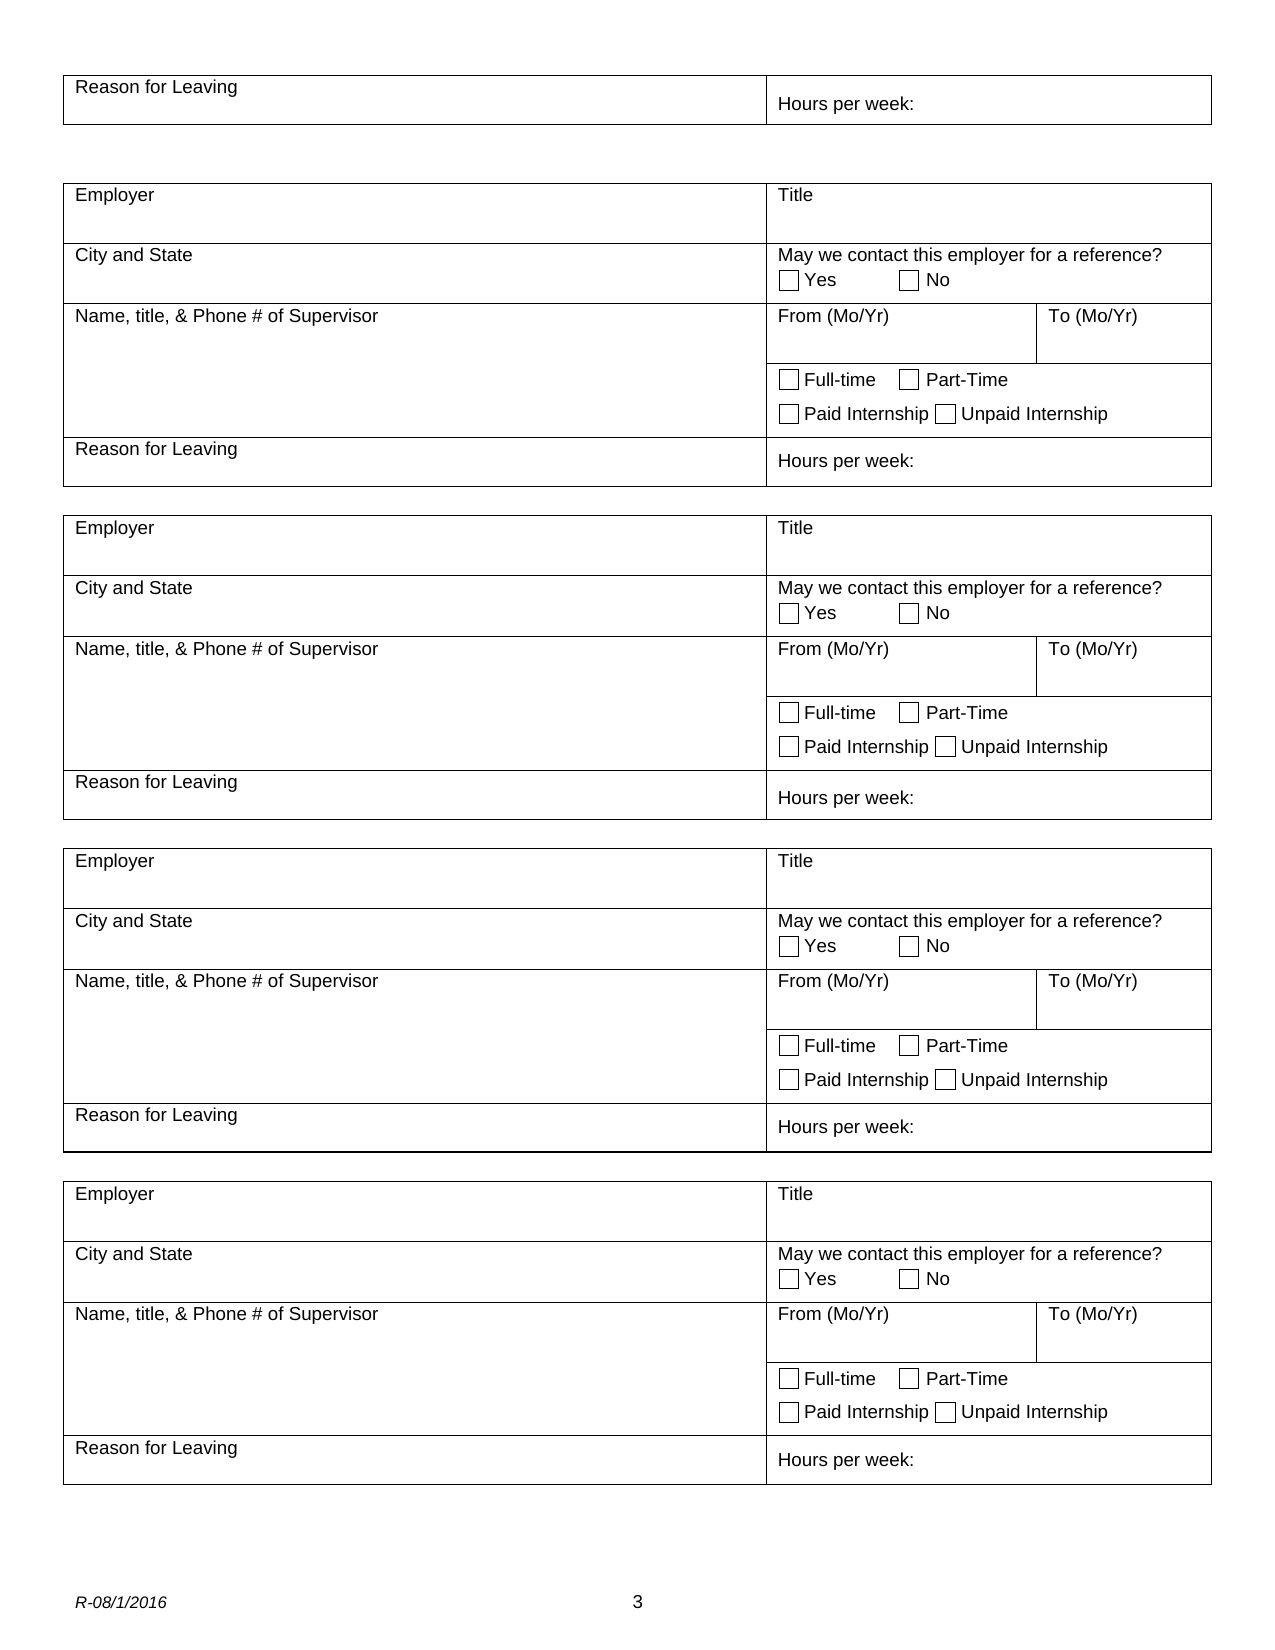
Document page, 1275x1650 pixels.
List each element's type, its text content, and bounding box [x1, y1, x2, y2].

table_cell Reason for Leaving [64, 438, 766, 486]
table_cell Full-time Part-Time Paid Internship Unpaid Internship [767, 697, 1211, 769]
table_cell Reason for Leaving [64, 771, 766, 818]
table_cell From (Mo/Yr) [767, 970, 1036, 1029]
table_cell To (Mo/Yr) [1037, 304, 1211, 363]
table_cell City and State [64, 244, 766, 303]
table_header Title [767, 516, 1211, 575]
table_cell To (Mo/Yr) [1037, 637, 1211, 696]
table_header Title [767, 1182, 1211, 1241]
table_cell From (Mo/Yr) [767, 637, 1036, 696]
table_header Employer [64, 516, 766, 575]
table_cell Hours per week: [767, 771, 1211, 818]
table_cell Name, title, & Phone # of Supervisor [64, 304, 766, 437]
table_cell Full-time Part-Time Paid Internship Unpaid Internship [767, 1030, 1211, 1102]
table_cell May we contact this employer for a reference? Yes No [767, 909, 1211, 969]
table_cell To (Mo/Yr) [1037, 970, 1211, 1029]
table_cell Hours per week: [767, 1104, 1211, 1151]
table_cell Name, title, & Phone # of Supervisor [64, 637, 766, 769]
table_cell May we contact this employer for a reference? Yes No [767, 1242, 1211, 1302]
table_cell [767, 364, 1211, 437]
table_cell Name, title, & Phone # of Supervisor [64, 970, 766, 1102]
table_cell Reason for Leaving [64, 1104, 766, 1151]
table_cell May we contact this employer for a reference? Yes No [767, 576, 1211, 636]
table_cell City and State [64, 576, 766, 636]
table_header Employer [64, 849, 766, 908]
table_cell Full-time Part-Time Paid Internship Unpaid Internship [767, 1363, 1211, 1435]
table_cell Hours per week: [767, 438, 1211, 486]
table_cell Reason for Leaving [64, 1436, 766, 1484]
table_header Title [767, 184, 1211, 242]
table_cell Name, title, & Phone # of Supervisor [64, 1303, 766, 1435]
table_header Title [767, 849, 1211, 908]
table_cell Hours per week: [767, 1436, 1211, 1484]
table_header Employer [64, 1182, 766, 1241]
table_cell From (Mo/Yr) [767, 304, 1036, 363]
table_cell City and State [64, 1242, 766, 1302]
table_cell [767, 244, 1211, 303]
table_cell Hours per week: [767, 76, 1211, 124]
table_cell City and State [64, 909, 766, 969]
table_cell Reason for Leaving [64, 76, 766, 124]
table_cell From (Mo/Yr) [767, 1303, 1036, 1362]
table_header Employer [64, 184, 766, 242]
table_cell To (Mo/Yr) [1037, 1303, 1211, 1362]
